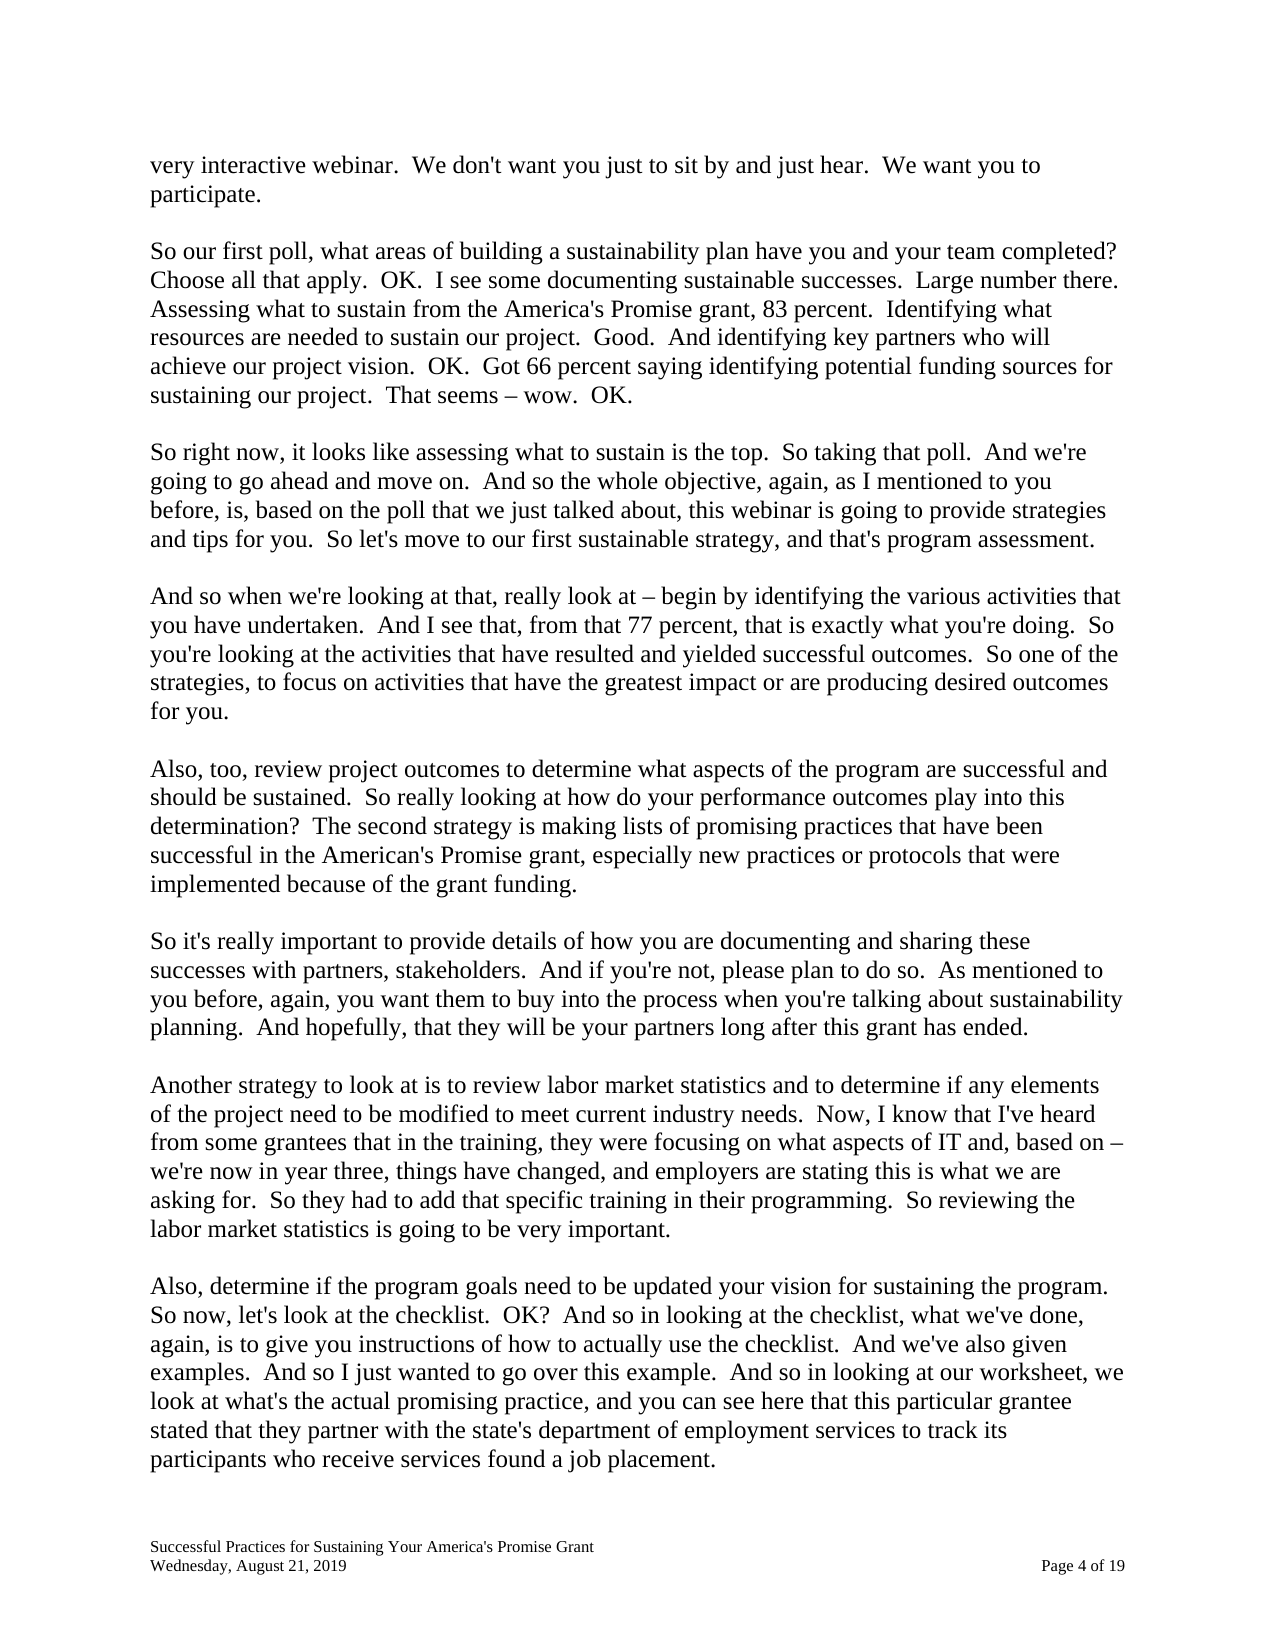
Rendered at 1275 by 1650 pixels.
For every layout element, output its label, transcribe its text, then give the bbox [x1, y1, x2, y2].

text So it's really important to provide details of how you are documenting and sharing these successes with partners, stakeholders. And if you're not, please plan to do so. As mentioned to you before, again, you want them to buy into the process when you're talking about sustainability planning. And hopefully, that they will be your partners long after this grant has ended. [150, 926, 1125, 1041]
text Also, determine if the program goals need to be updated your vision for sustaining the program. So now, let's look at the checklist. OK? And so in looking at the checklist, what we've done, again, is to give you instructions of how to actually use the checklist. And we've also given examples. And so I just wanted to go over this example. And so in looking at our worksheet, we look at what's the actual promising practice, and you can see here that this particular grantee stated that they partner with the state's department of employment services to track its participants who receive services found a job placement. [150, 1271, 1125, 1472]
text And so when we're looking at that, really look at – begin by identifying the various activities that you have undertaken. And I see that, from that 77 percent, that is exactly what you're doing. So you're looking at the activities that have resulted and yielded successful outcomes. So one of the strategies, to focus on activities that have the greatest impact or are producing desired outcomes for you. [150, 581, 1125, 725]
text Another strategy to look at is to review labor market statistics and to determine if any elements of the project need to be modified to meet current industry needs. Now, I know that I've heard from some grantees that in the training, they were focusing on what aspects of IT and, based on – we're now in year three, things have changed, and employers are stating this is what we are asking for. So they had to add that specific training in their programming. So reviewing the labor market statistics is going to be very important. [150, 1070, 1125, 1242]
text So right now, it looks like assessing what to sustain is the top. So taking that poll. And we're going to go ahead and move on. And so the whole objective, again, as I mentioned to you before, is, based on the poll that we just talked about, this webinar is going to provide strategies and tips for you. So let's move to our first sustainable strategy, and that's program assessment. [150, 437, 1125, 552]
text So our first poll, what areas of building a sustainability plan have you and your team completed? Choose all that apply. OK. I see some documenting sustainable successes. Large number there. Assessing what to sustain from the America's Promise grant, 83 percent. Identifying what resources are needed to sustain our project. Good. And identifying key partners who will achieve our project vision. OK. Got 66 percent saying identifying potential funding sources for sustaining our project. That seems – wow. OK. [150, 236, 1125, 409]
text Also, too, review project outcomes to determine what aspects of the program are successful and should be sustained. So really looking at how do your performance outcomes play into this determination? The second strategy is making lists of promising practices that have been successful in the American's Promise grant, especially new practices or protocols that were implemented because of the grant funding. [150, 754, 1125, 897]
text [150, 150, 1125, 207]
